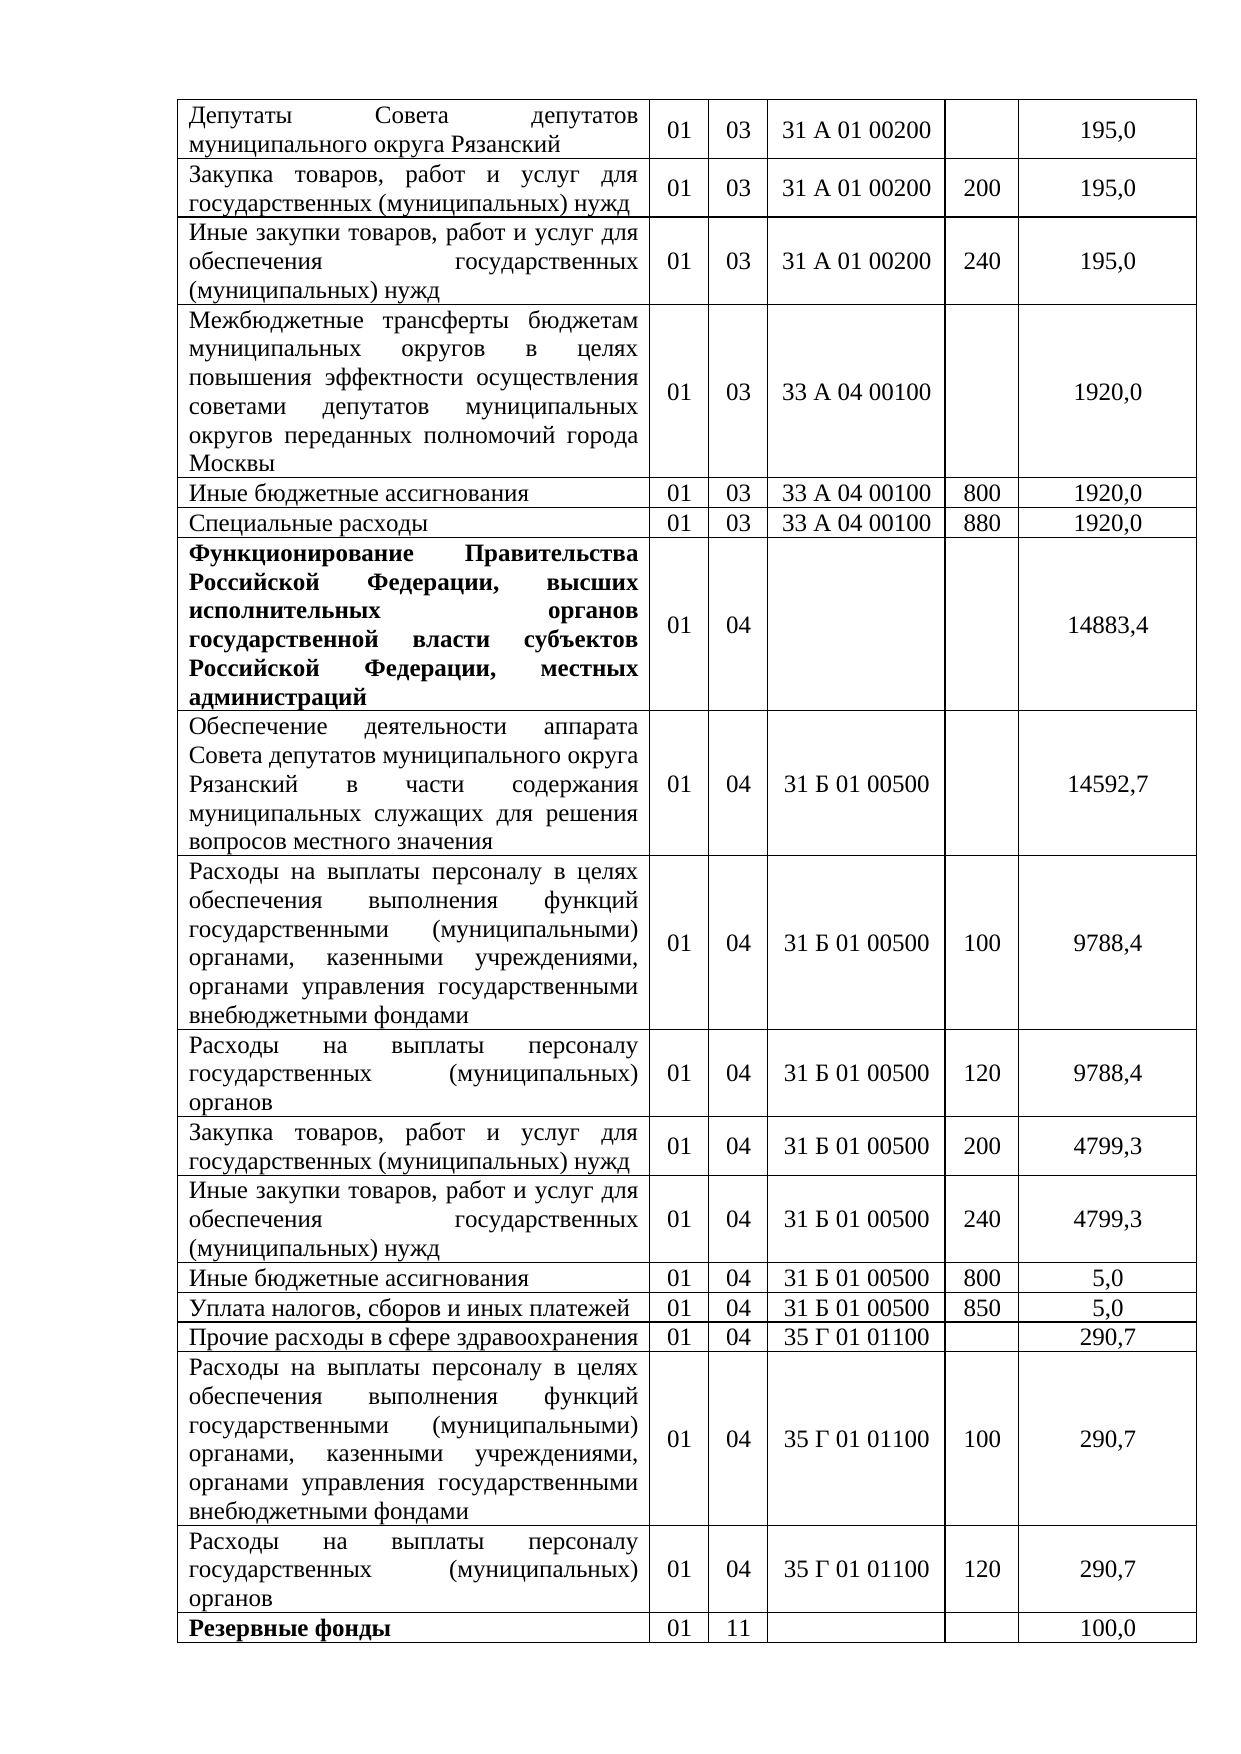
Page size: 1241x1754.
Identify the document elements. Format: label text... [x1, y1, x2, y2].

table_cell 01 [650, 218, 708, 304]
table_cell 100,0 [1019, 1613, 1196, 1642]
table_cell 31 Б 01 00500 [768, 711, 944, 855]
table_cell 04 [709, 856, 767, 1029]
table_cell 9788,4 [1019, 1030, 1196, 1116]
table_cell Расходы на выплаты персоналу государственных (муниципальных) органов [178, 1526, 649, 1612]
table_cell 01 [650, 711, 708, 855]
table_cell 31 Б 01 00500 [768, 1263, 944, 1292]
table_cell 01 [650, 1293, 708, 1321]
table_cell 03 [709, 100, 767, 158]
table_cell 31 А 01 00200 [768, 100, 944, 158]
table_cell Расходы на выплаты персоналу в целях обеспечения выполнения функций государственными (муниципальными) органами, казенными учреждениями, органами управления государственными внебюджетными фондами [178, 1352, 649, 1525]
table_cell 240 [946, 218, 1018, 304]
table_cell 31 А 01 00200 [768, 218, 944, 304]
table_cell Обеспечение деятельности аппарата Совета депутатов муниципального округа Рязанский в части содержания муниципальных служащих для решения вопросов местного значения [178, 711, 649, 855]
table_cell [946, 711, 1018, 855]
table_cell 01 [650, 305, 708, 477]
table_cell [946, 1613, 1018, 1642]
table_cell [946, 305, 1018, 477]
table_cell 01 [650, 1117, 708, 1174]
table_cell 04 [709, 1030, 767, 1116]
table_cell 01 [650, 1263, 708, 1292]
table_cell 04 [709, 1117, 767, 1174]
table_cell [946, 1323, 1018, 1351]
table_cell 31 Б 01 00500 [768, 1030, 944, 1116]
table_cell 850 [946, 1293, 1018, 1321]
table_cell [946, 100, 1018, 158]
table_cell 01 [650, 538, 708, 710]
table_cell 200 [946, 1117, 1018, 1174]
table_cell 31 Б 01 00500 [768, 856, 944, 1029]
table_cell 200 [946, 159, 1018, 216]
table_cell 33 А 04 00100 [768, 478, 944, 507]
table_cell Уплата налогов, сборов и иных платежей [178, 1293, 649, 1321]
table_cell 01 [650, 1323, 708, 1351]
table_cell 33 А 04 00100 [768, 508, 944, 537]
table_cell 01 [650, 1176, 708, 1262]
table_cell Специальные расходы [178, 508, 649, 537]
table_cell Иные бюджетные ассигнования [178, 478, 649, 507]
table_cell Закупка товаров, работ и услуг для государственных (муниципальных) нужд [178, 1117, 649, 1174]
table_cell [946, 538, 1018, 710]
table_cell 1920,0 [1019, 508, 1196, 537]
table_cell 01 [650, 159, 708, 216]
table_cell 195,0 [1019, 159, 1196, 216]
table_cell 4799,3 [1019, 1176, 1196, 1262]
table_cell 880 [946, 508, 1018, 537]
table_cell [768, 538, 944, 710]
table_cell 31 Б 01 00500 [768, 1117, 944, 1174]
table_cell 800 [946, 1263, 1018, 1292]
table_cell 04 [709, 538, 767, 710]
table_cell 01 [650, 856, 708, 1029]
table_cell 5,0 [1019, 1263, 1196, 1292]
table_cell 01 [650, 1030, 708, 1116]
table_cell 04 [709, 1176, 767, 1262]
table_cell Расходы на выплаты персоналу государственных (муниципальных) органов [178, 1030, 649, 1116]
table_cell Межбюджетные трансферты бюджетам муниципальных округов в целях повышения эффектности осуществления советами депутатов муниципальных округов переданных полномочий города Москвы [178, 305, 649, 477]
table_cell 120 [946, 1030, 1018, 1116]
table_cell 14883,4 [1019, 538, 1196, 710]
table_cell 31 А 01 00200 [768, 159, 944, 216]
table_cell 100 [946, 1352, 1018, 1525]
table_cell 100 [946, 856, 1018, 1029]
table_cell 03 [709, 159, 767, 216]
table_cell 03 [709, 218, 767, 304]
table_cell 04 [709, 1323, 767, 1351]
table_cell Иные закупки товаров, работ и услуг для обеспечения государственных (муниципальных) нужд [178, 1176, 649, 1262]
table_cell 04 [709, 711, 767, 855]
table_cell 04 [709, 1526, 767, 1612]
table_cell 11 [709, 1613, 767, 1642]
table_cell 03 [709, 508, 767, 537]
table_cell Расходы на выплаты персоналу в целях обеспечения выполнения функций государственными (муниципальными) органами, казенными учреждениями, органами управления государственными внебюджетными фондами [178, 856, 649, 1029]
table_cell 01 [650, 478, 708, 507]
table_cell 5,0 [1019, 1293, 1196, 1321]
table_cell 03 [709, 305, 767, 477]
table_cell 290,7 [1019, 1526, 1196, 1612]
table_cell 01 [650, 100, 708, 158]
table_cell 290,7 [1019, 1352, 1196, 1525]
table_cell 01 [650, 1352, 708, 1525]
table_cell 04 [709, 1352, 767, 1525]
table_cell Закупка товаров, работ и услуг для государственных (муниципальных) нужд [178, 159, 649, 216]
table_cell 1920,0 [1019, 305, 1196, 477]
table_cell 35 Г 01 01100 [768, 1323, 944, 1351]
table_cell 01 [650, 1613, 708, 1642]
table_cell Депутаты Совета депутатов муниципального округа Рязанский [178, 100, 649, 158]
table_cell Иные бюджетные ассигнования [178, 1263, 649, 1292]
table_cell 240 [946, 1176, 1018, 1262]
table_cell [768, 1613, 944, 1642]
table_cell 290,7 [1019, 1323, 1196, 1351]
table_cell 01 [650, 508, 708, 537]
table_cell 35 Г 01 01100 [768, 1352, 944, 1525]
table_cell 195,0 [1019, 218, 1196, 304]
table_cell 31 Б 01 00500 [768, 1293, 944, 1321]
table_cell 4799,3 [1019, 1117, 1196, 1174]
table_cell Иные закупки товаров, работ и услуг для обеспечения государственных (муниципальных) нужд [178, 218, 649, 304]
table_cell 1920,0 [1019, 478, 1196, 507]
table_cell 04 [709, 1263, 767, 1292]
table_cell 04 [709, 1293, 767, 1321]
table_cell Функционирование Правительства Российской Федерации, высших исполнительных органов государственной власти субъектов Российской Федерации, местных администраций [178, 538, 649, 710]
table_cell 120 [946, 1526, 1018, 1612]
table_cell 9788,4 [1019, 856, 1196, 1029]
table_cell 195,0 [1019, 100, 1196, 158]
table_cell Прочие расходы в сфере здравоохранения [178, 1323, 649, 1351]
table_cell 03 [709, 478, 767, 507]
table_cell 800 [946, 478, 1018, 507]
table_cell 35 Г 01 01100 [768, 1526, 944, 1612]
table_cell Резервные фонды [178, 1613, 649, 1642]
table_cell 01 [650, 1526, 708, 1612]
table_cell 14592,7 [1019, 711, 1196, 855]
table_cell 31 Б 01 00500 [768, 1176, 944, 1262]
table_cell 33 А 04 00100 [768, 305, 944, 477]
